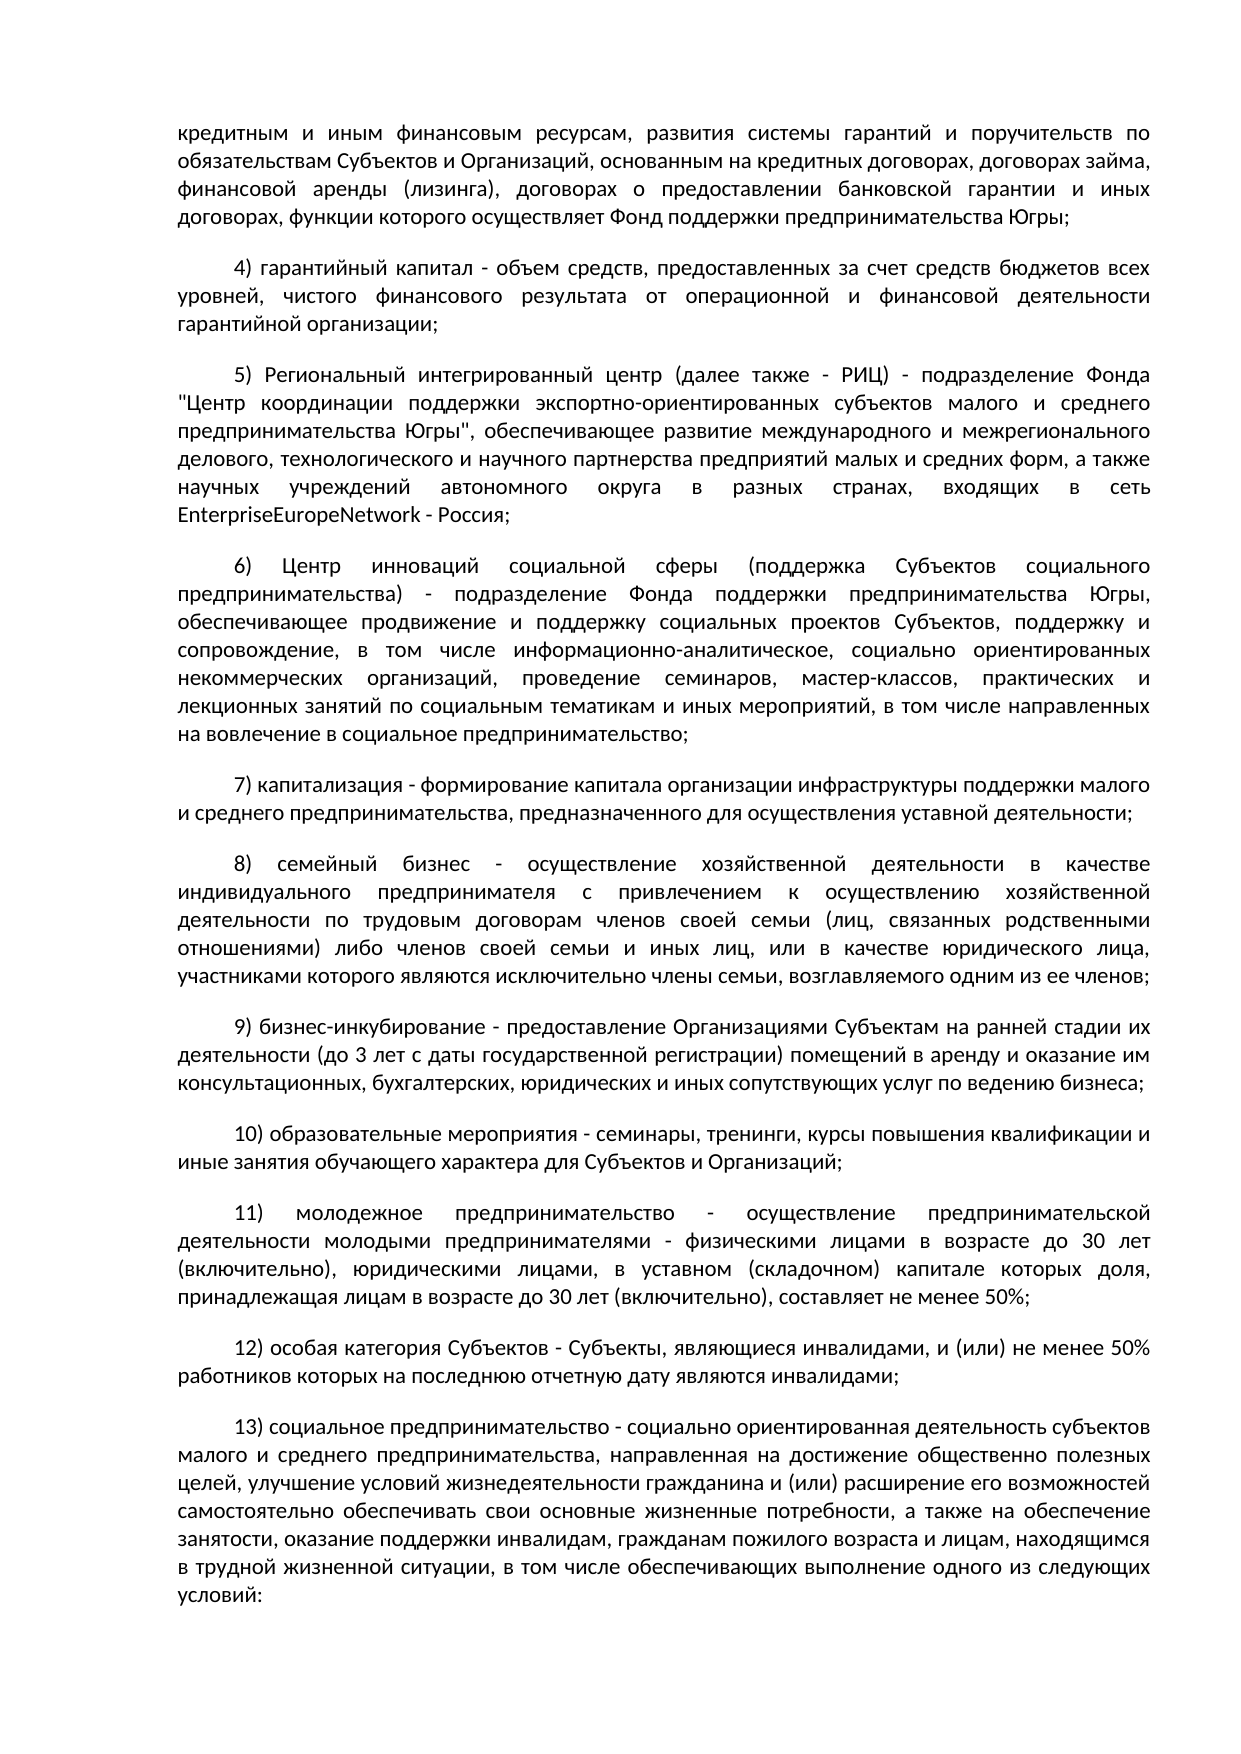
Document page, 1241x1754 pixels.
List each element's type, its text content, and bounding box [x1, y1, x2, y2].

text 11) молодежное предпринимательство - осуществление предпринимательской деятельности молодыми предпринимателями - физическими лицами в возрасте до 30 лет (включительно), юридическими лицами, в уставном (складочном) капитале которых доля, принадлежащая лицам в возрасте до 30 лет (включительно), составляет не менее 50%; [177, 1198, 1152, 1310]
text 10) образовательные мероприятия - семинары, тренинги, курсы повышения квалификации и иные занятия обучающего характера для Субъектов и Организаций; [177, 1119, 1152, 1175]
text 4) гарантийный капитал - объем средств, предоставленных за счет средств бюджетов всех уровней, чистого финансового результата от операционной и финансовой деятельности гарантийной организации; [177, 253, 1152, 337]
text 5) Региональный интегрированный центр (далее также - РИЦ) - подразделение Фонда "Центр координации поддержки экспортно-ориентированных субъектов малого и среднего предпринимательства Югры", обеспечивающее развитие международного и межрегионального делового, технологического и научного партнерства предприятий малых и средних форм, а также научных учреждений автономного округа в разных странах, входящих в сеть EnterpriseEuropeNetwork - Россия; [177, 360, 1152, 528]
text 7) капитализация - формирование капитала организации инфраструктуры поддержки малого и среднего предпринимательства, предназначенного для осуществления уставной деятельности; [177, 770, 1152, 826]
text 12) особая категория Субъектов - Субъекты, являющиеся инвалидами, и (или) не менее 50% работников которых на последнюю отчетную дату являются инвалидами; [177, 1333, 1152, 1389]
text 13) социальное предпринимательство - социально ориентированная деятельность субъектов малого и среднего предпринимательства, направленная на достижение общественно полезных целей, улучшение условий жизнедеятельности гражданина и (или) расширение его возможностей самостоятельно обеспечивать свои основные жизненные потребности, а также на обеспечение занятости, оказание поддержки инвалидам, гражданам пожилого возраста и лицам, находящимся в трудной жизненной ситуации, в том числе обеспечивающих выполнение одного из следующих условий: [177, 1412, 1152, 1608]
text 8) семейный бизнес - осуществление хозяйственной деятельности в качестве индивидуального предпринимателя с привлечением к осуществлению хозяйственной деятельности по трудовым договорам членов своей семьи (лиц, связанных родственными отношениями) либо членов своей семьи и иных лиц, или в качестве юридического лица, участниками которого являются исключительно члены семьи, возглавляемого одним из ее членов; [177, 849, 1152, 989]
text 9) бизнес-инкубирование - предоставление Организациями Субъектам на ранней стадии их деятельности (до 3 лет с даты государственной регистрации) помещений в аренду и оказание им консультационных, бухгалтерских, юридических и иных сопутствующих услуг по ведению бизнеса; [177, 1012, 1152, 1096]
text 6) Центр инноваций социальной сферы (поддержка Субъектов социального предпринимательства) - подразделение Фонда поддержки предпринимательства Югры, обеспечивающее продвижение и поддержку социальных проектов Субъектов, поддержку и сопровождение, в том числе информационно-аналитическое, социально ориентированных некоммерческих организаций, проведение семинаров, мастер-классов, практических и лекционных занятий по социальным тематикам и иных мероприятий, в том числе направленных на вовлечение в социальное предпринимательство; [177, 551, 1152, 747]
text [177, 118, 1152, 230]
